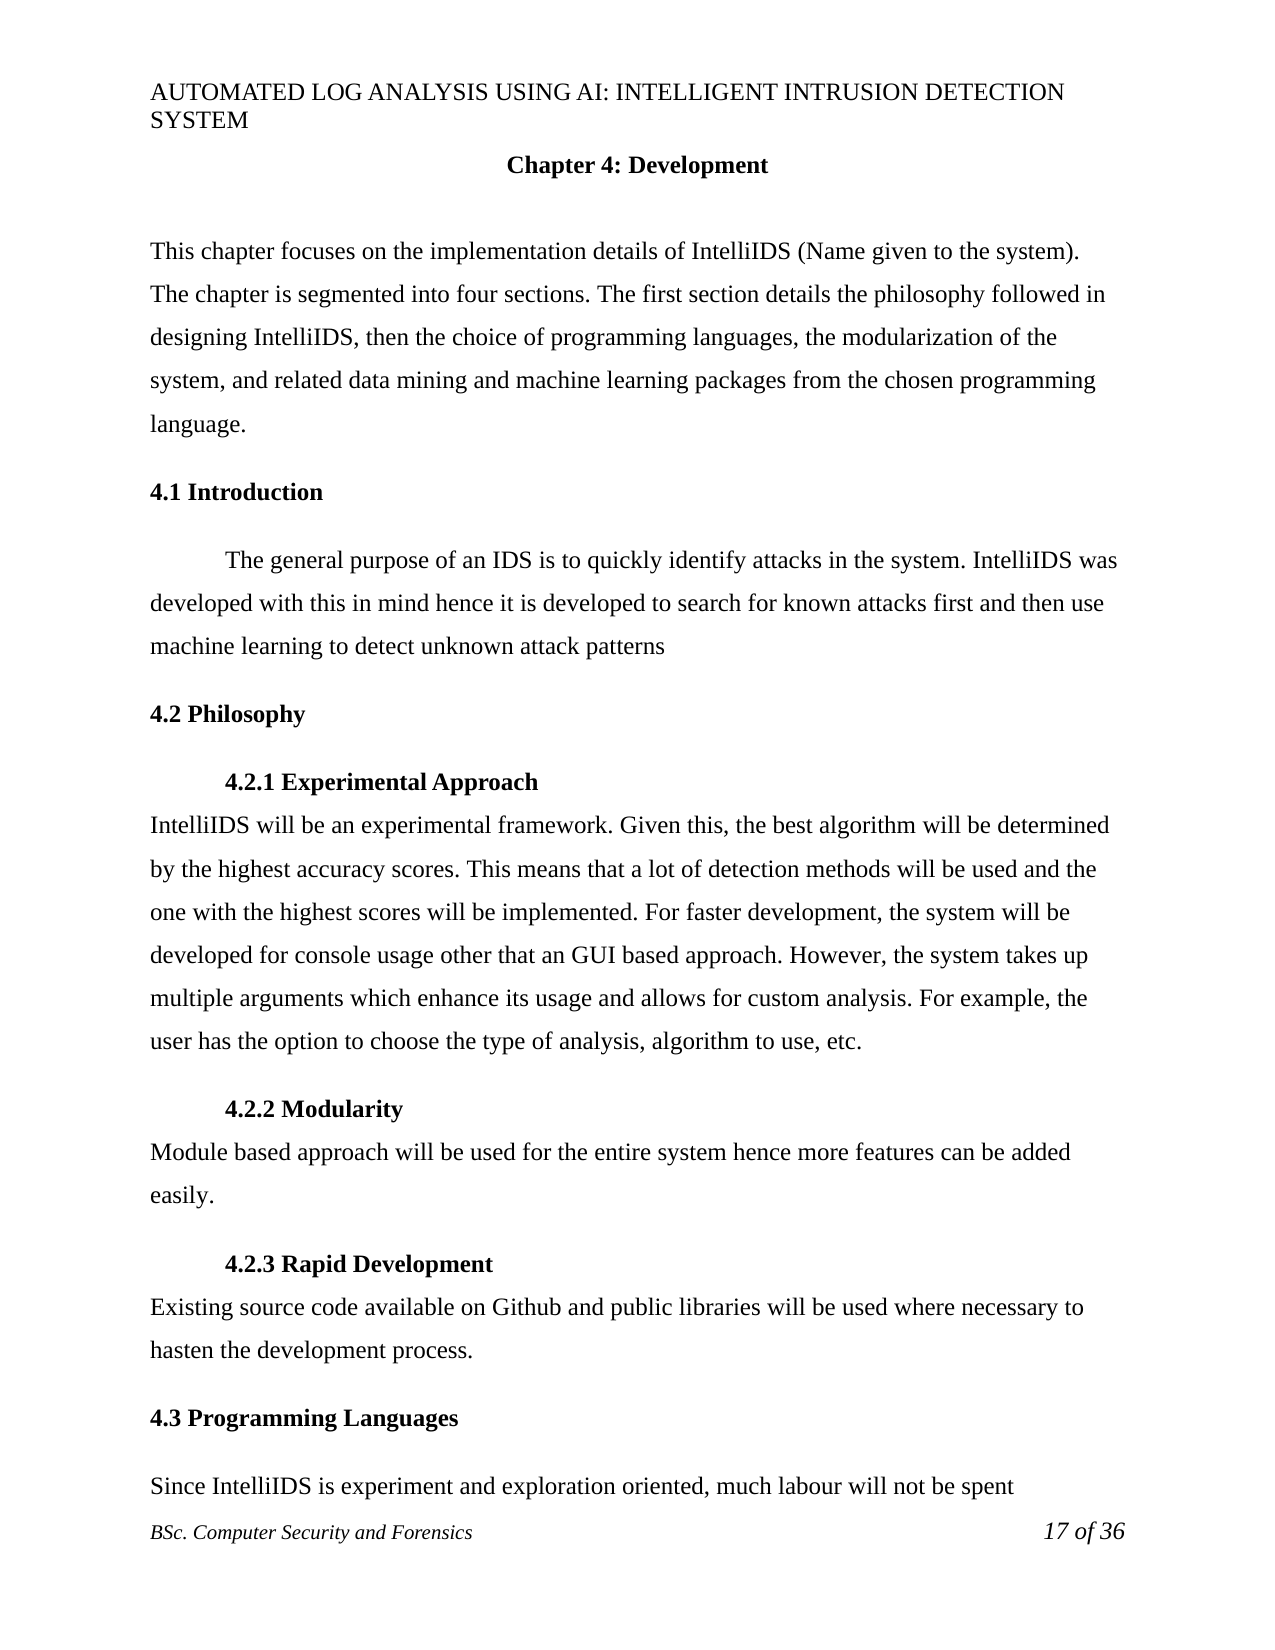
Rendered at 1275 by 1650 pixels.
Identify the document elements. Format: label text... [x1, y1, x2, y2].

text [150, 1471, 1125, 1500]
subtitle 4.2 Philosophy [150, 699, 1125, 728]
text IntelliIDS will be an experimental framework. Given this, the best algorithm will be determined by the highest accuracy scores. This means that a lot of detection methods will be used and the one with the highest scores will be implemented. For faster development, the system will be developed for console usage other that an GUI based approach. However, the system takes up multiple arguments which enhance its usage and allows for custom analysis. For example, the user has the option to choose the type of analysis, algorithm to use, etc. [150, 811, 1125, 1055]
text Module based approach will be used for the entire system hence more features can be added easily. [150, 1137, 1125, 1209]
text Existing source code available on Github and public libraries will be used where necessary to hasten the development process. [150, 1292, 1125, 1364]
subtitle 4.2.1 Experimental Approach [150, 767, 1125, 796]
subtitle 4.1 Introduction [150, 477, 1125, 506]
subtitle Chapter 4: Development [150, 150, 1125, 179]
subtitle 4.2.2 Modularity [150, 1094, 1125, 1123]
text The general purpose of an IDS is to quickly identify attacks in the system. IntelliIDS was developed with this in mind hence it is developed to search for known attacks first and then use machine learning to detect unknown attack patterns [150, 545, 1125, 660]
text This chapter focuses on the implementation details of IntelliIDS (Name given to the system). The chapter is segmented into four sections. The first section details the philosophy followed in designing IntelliIDS, then the choice of programming languages, the modularization of the system, and related data mining and machine learning packages from the chosen programming language. [150, 236, 1125, 437]
subtitle 4.3 Programming Languages [150, 1403, 1125, 1432]
subtitle 4.2.3 Rapid Development [150, 1249, 1125, 1277]
